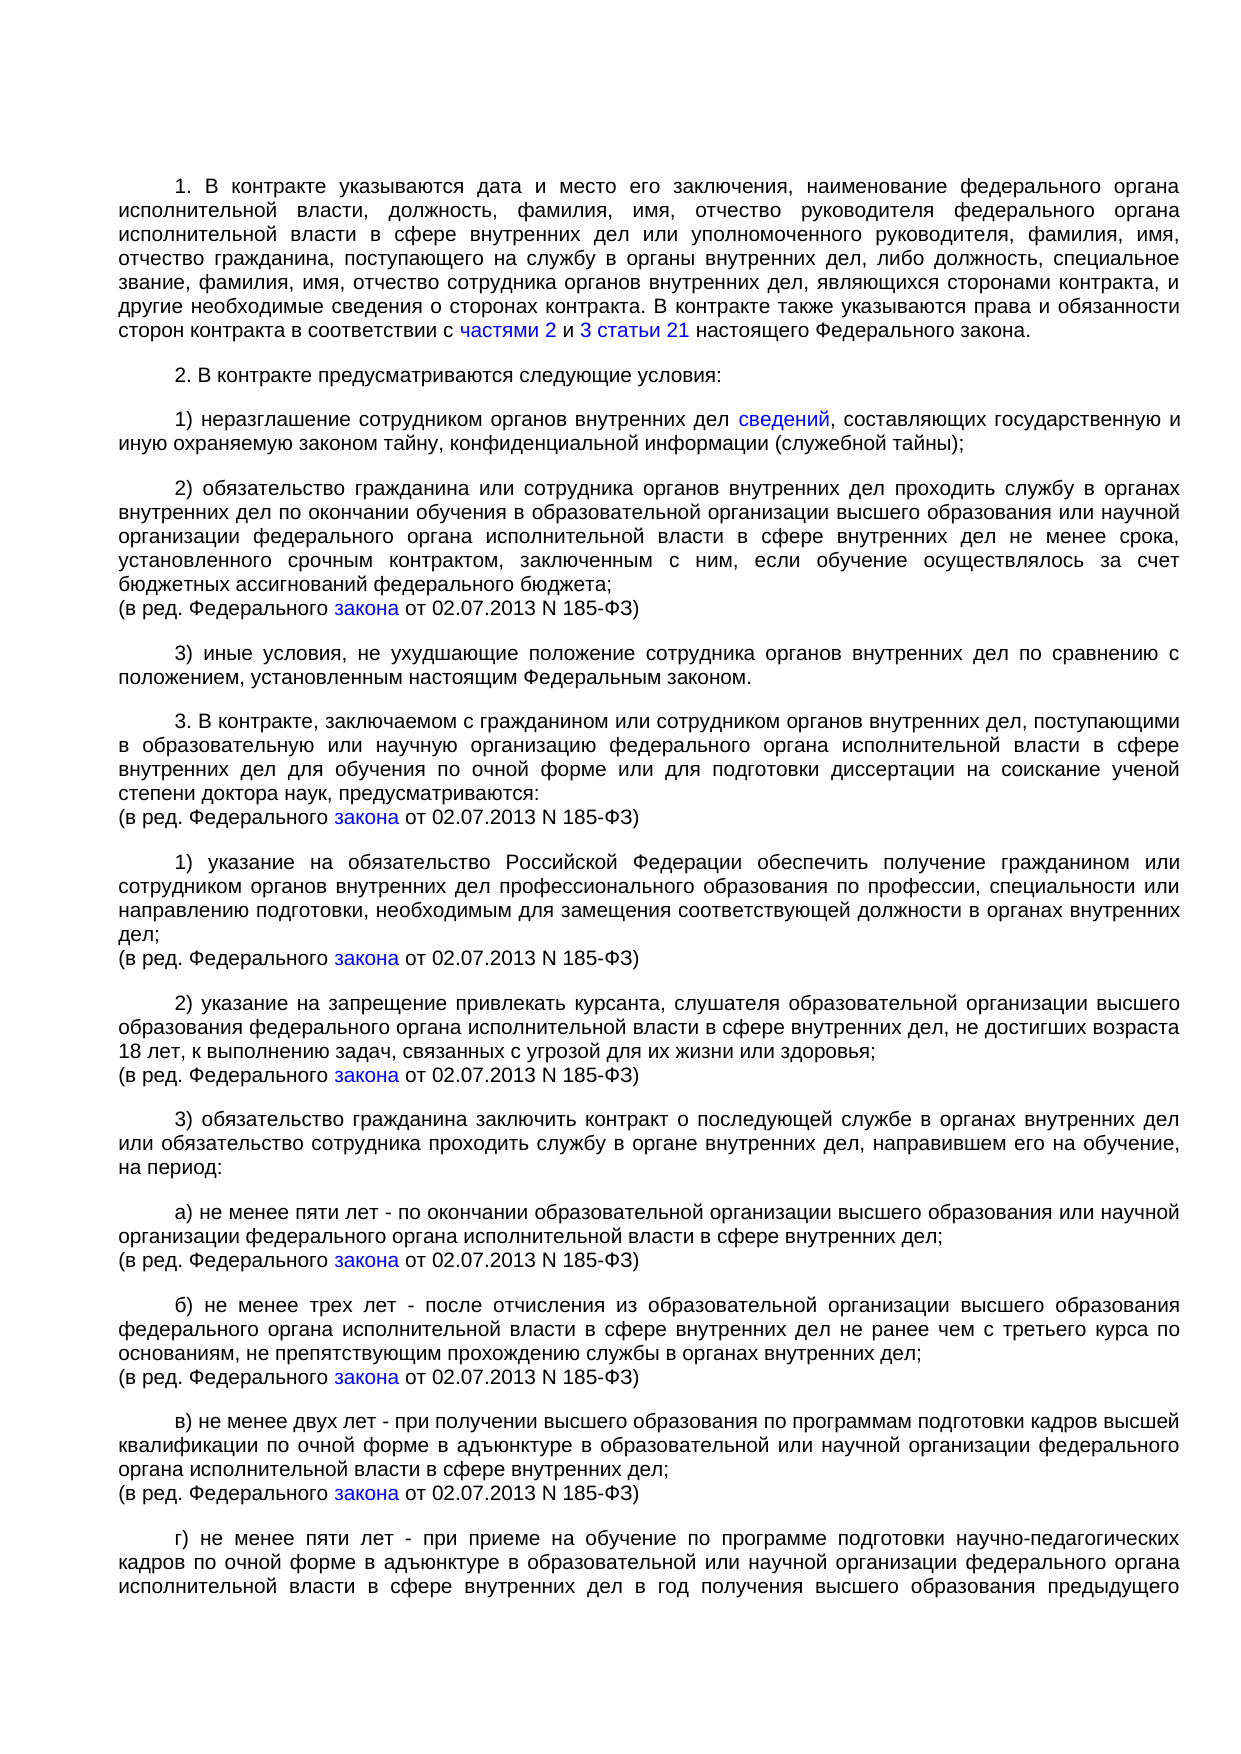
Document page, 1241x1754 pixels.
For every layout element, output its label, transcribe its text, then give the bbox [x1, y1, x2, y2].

text 2) указание на запрещение привлекать курсанта, слушателя образовательной организации высшего образования федерального органа исполнительной власти в сфере внутренних дел, не достигших возраста 18 лет, к выполнению задач, связанных с угрозой для их жизни или здоровья; [118, 991, 1181, 1062]
text (в ред. Федерального закона от 02.07.2013 N 185-ФЗ) [118, 1364, 1181, 1388]
text 2) обязательство гражданина или сотрудника органов внутренних дел проходить службу в органах внутренних дел по окончании обучения в образовательной организации высшего образования или научной организации федерального органа исполнительной власти в сфере внутренних дел не менее срока, установленного срочным контрактом, заключенным с ним, если обучение осуществлялось за счет бюджетных ассигнований федерального бюджета; [118, 476, 1181, 596]
text 3. В контракте, заключаемом с гражданином или сотрудником органов внутренних дел, поступающими в образовательную или научную организацию федерального органа исполнительной власти в сфере внутренних дел для обучения по очной форме или для подготовки диссертации на соискание ученой степени доктора наук, предусматриваются: [118, 709, 1181, 805]
text (в ред. Федерального закона от 02.07.2013 N 185-ФЗ) [118, 805, 1181, 829]
text (в ред. Федерального закона от 02.07.2013 N 185-ФЗ) [118, 1062, 1181, 1086]
text (в ред. Федерального закона от 02.07.2013 N 185-ФЗ) [118, 1481, 1181, 1505]
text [118, 1526, 1181, 1598]
text (в ред. Федерального закона от 02.07.2013 N 185-ФЗ) [118, 596, 1181, 620]
text б) не менее трех лет - после отчисления из образовательной организации высшего образования федерального органа исполнительной власти в сфере внутренних дел не ранее чем с третьего курса по основаниям, не препятствующим прохождению службы в органах внутренних дел; [118, 1293, 1181, 1364]
text 3) иные условия, не ухудшающие положение сотрудника органов внутренних дел по сравнению с положением, установленным настоящим Федеральным законом. [118, 641, 1181, 688]
text 3) обязательство гражданина заключить контракт о последующей службе в органах внутренних дел или обязательство сотрудника проходить службу в органе внутренних дел, направившем его на обучение, на период: [118, 1107, 1181, 1179]
text а) не менее пяти лет - по окончании образовательной организации высшего образования или научной организации федерального органа исполнительной власти в сфере внутренних дел; [118, 1200, 1181, 1248]
text 1) неразглашение сотрудником органов внутренних дел сведений, составляющих государственную и иную охраняемую законом тайну, конфиденциальной информации (служебной тайны); [118, 407, 1181, 455]
text (в ред. Федерального закона от 02.07.2013 N 185-ФЗ) [118, 1248, 1181, 1272]
text 2. В контракте предусматриваются следующие условия: [118, 362, 1181, 386]
text 1) указание на обязательство Российской Федерации обеспечить получение гражданином или сотрудником органов внутренних дел профессионального образования по профессии, специальности или направлению подготовки, необходимым для замещения соответствующей должности в органах внутренних дел; [118, 850, 1181, 946]
text (в ред. Федерального закона от 02.07.2013 N 185-ФЗ) [118, 946, 1181, 970]
text 1. В контракте указываются дата и место его заключения, наименование федерального органа исполнительной власти, должность, фамилия, имя, отчество руководителя федерального органа исполнительной власти в сфере внутренних дел или уполномоченного руководителя, фамилия, имя, отчество гражданина, поступающего на службу в органы внутренних дел, либо должность, специальное звание, фамилия, имя, отчество сотрудника органов внутренних дел, являющихся сторонами контракта, и другие необходимые сведения о сторонах контракта. В контракте также указываются права и обязанности сторон контракта в соответствии с частями 2 и 3 статьи 21 настоящего Федерального закона. [118, 174, 1181, 342]
text в) не менее двух лет - при получении высшего образования по программам подготовки кадров высшей квалификации по очной форме в адъюнктуре в образовательной или научной организации федерального органа исполнительной власти в сфере внутренних дел; [118, 1409, 1181, 1481]
